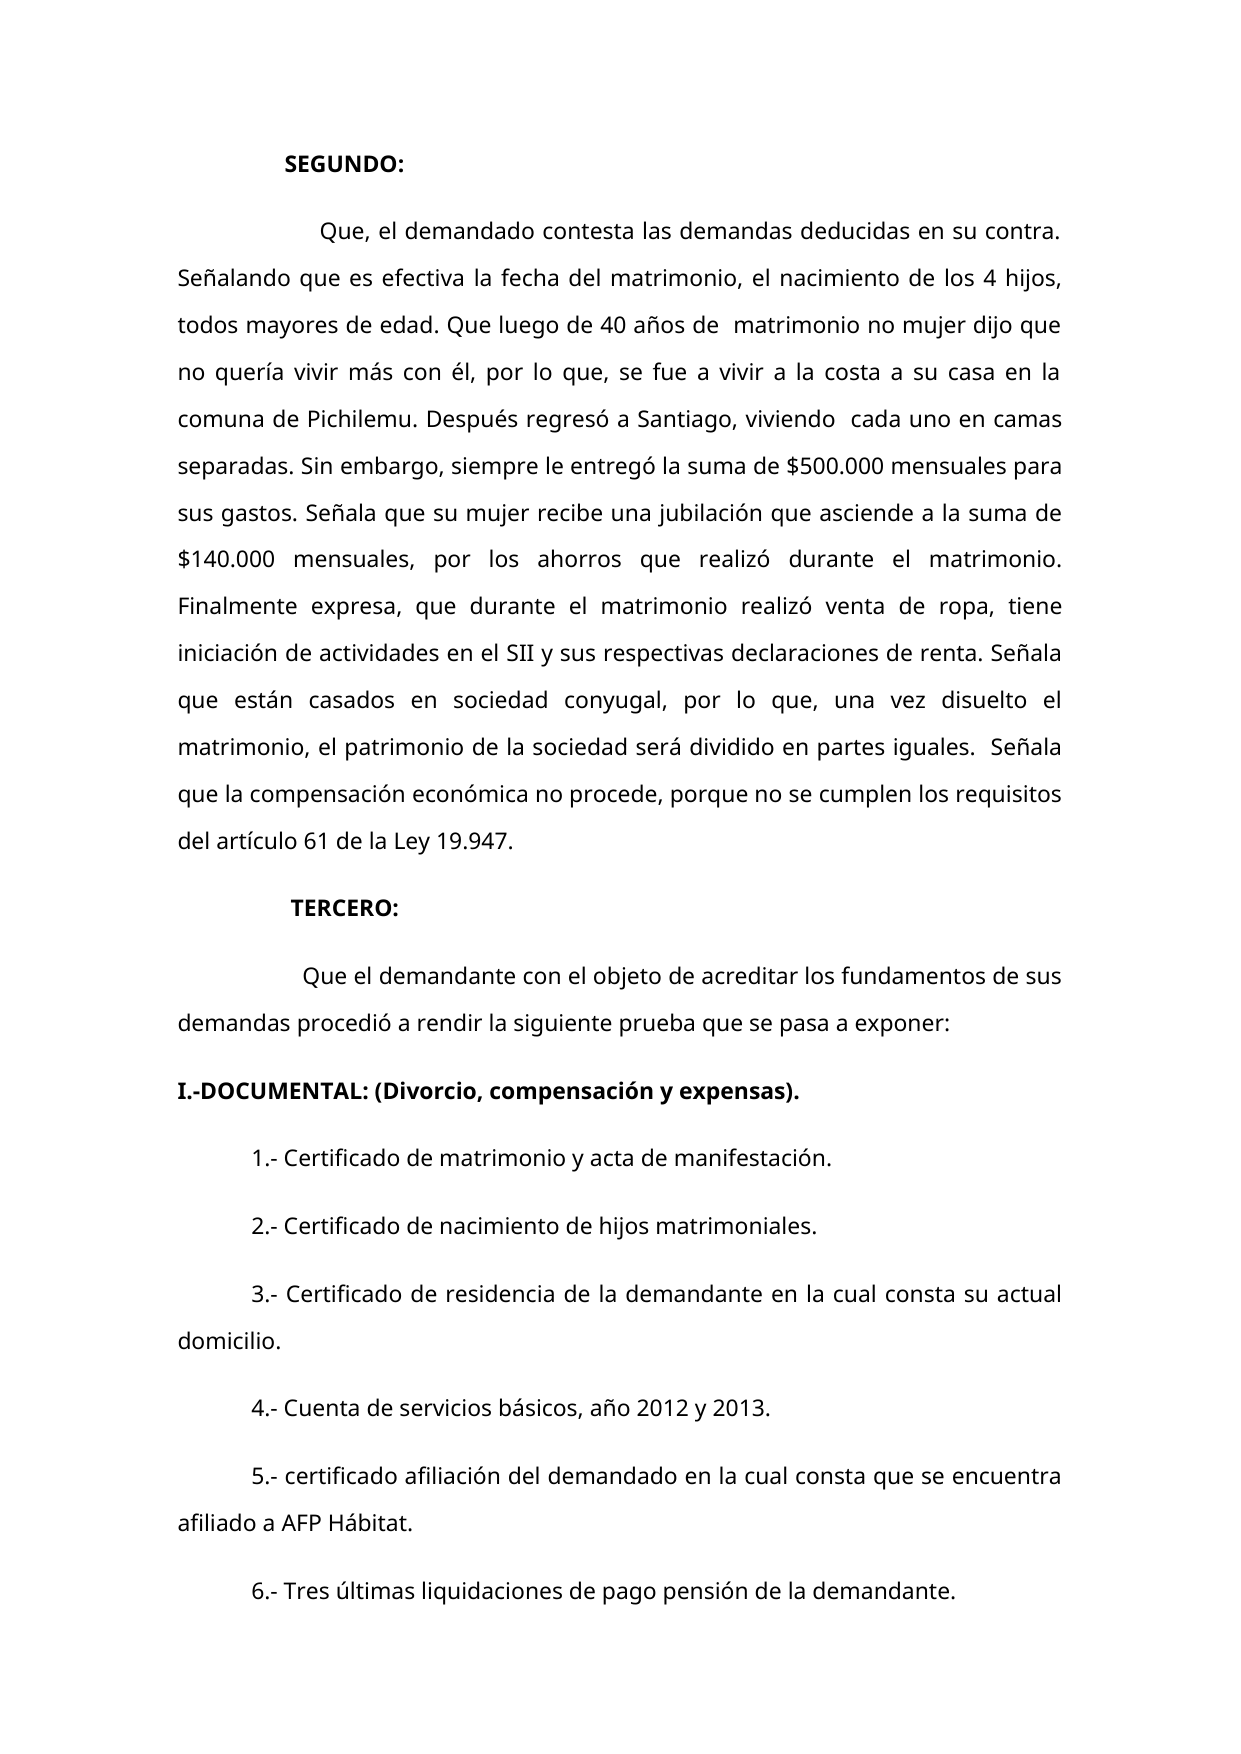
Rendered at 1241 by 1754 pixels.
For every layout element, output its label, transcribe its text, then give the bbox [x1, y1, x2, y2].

text 2.- Certificado de nacimiento de hijos matrimoniales. [177, 1210, 1063, 1241]
text 4.- Cuenta de servicios básicos, año 2012 y 2013. [177, 1392, 1063, 1424]
text SEGUNDO: [177, 148, 1063, 179]
text Que el demandante con el objeto de acreditar los fundamentos de sus demandas procedió a rendir la siguiente prueba que se pasa a exponer: [177, 960, 1063, 1038]
text 1.- Certificado de matrimonio y acta de manifestación. [177, 1142, 1063, 1174]
text I.-DOCUMENTAL: (Divorcio, compensación y expensas). [177, 1075, 1063, 1106]
text 6.- Tres últimas liquidaciones de pago pensión de la demandante. [177, 1575, 1063, 1606]
text 5.- certificado afiliación del demandado en la cual consta que se encuentra afiliado a AFP Hábitat. [177, 1460, 1063, 1538]
text TERCERO: [177, 892, 1063, 924]
text 3.- Certificado de residencia de la demandante en la cual consta su actual domicilio. [177, 1278, 1063, 1356]
text Que, el demandado contesta las demandas deducidas en su contra. Señalando que es efectiva la fecha del matrimonio, el nacimiento de los 4 hijos, todos mayores de edad. Que luego de 40 años de matrimonio no mujer dijo que no quería vivir más con él, por lo que, se fue a vivir a la costa a su casa en la comuna de Pichilemu. Después regresó a Santiago, viviendo cada uno en camas separadas. Sin embargo, siempre le entregó la suma de $500.000 mensuales para sus gastos. Señala que su mujer recibe una jubilación que asciende a la suma de $140.000 mensuales, por los ahorros que realizó durante el matrimonio. Finalmente expresa, que durante el matrimonio realizó venta de ropa, tiene iniciación de actividades en el SII y sus respectivas declaraciones de renta. Señala que están casados en sociedad conyugal, por lo que, una vez disuelto el matrimonio, el patrimonio de la sociedad será dividido en partes iguales. Señala que la compensación económica no procede, porque no se cumplen los requisitos del artículo 61 de la Ley 19.947. [177, 215, 1063, 856]
